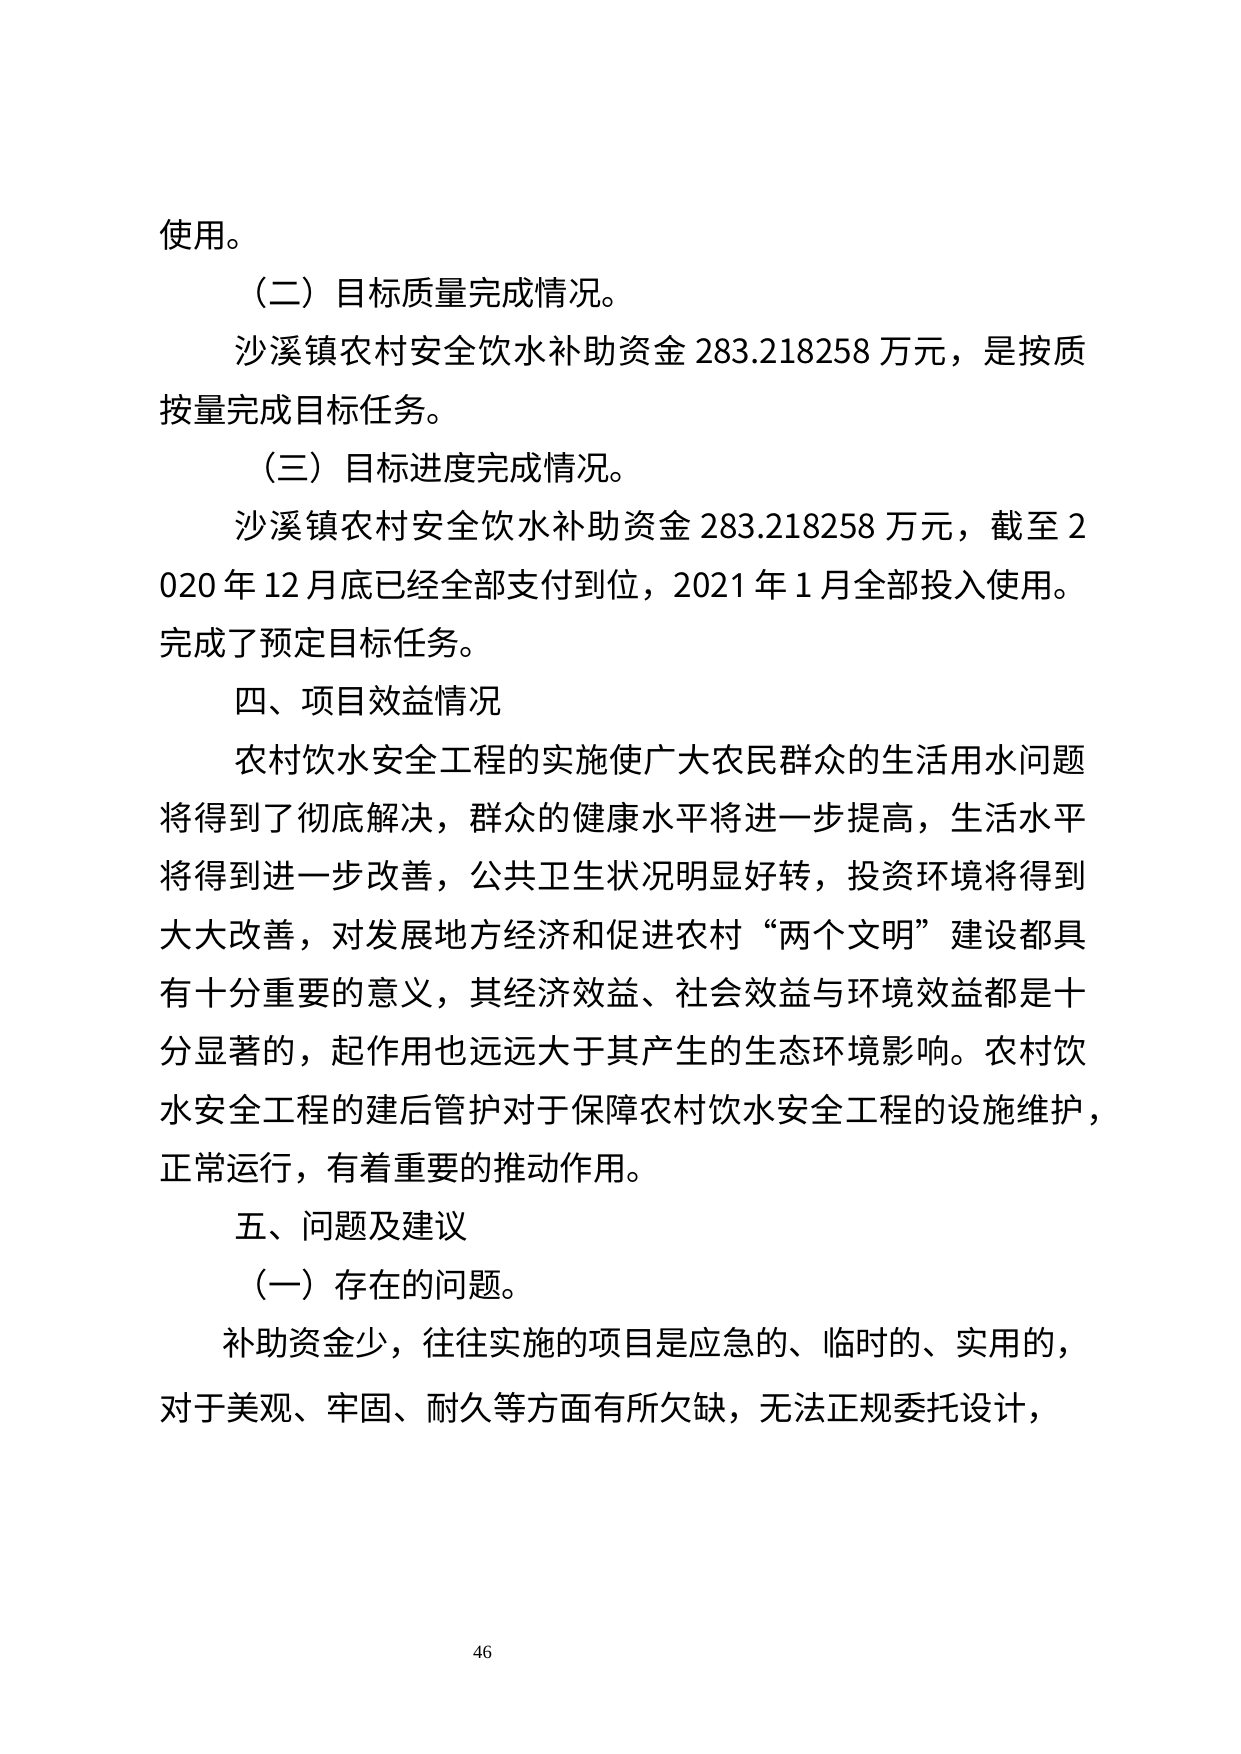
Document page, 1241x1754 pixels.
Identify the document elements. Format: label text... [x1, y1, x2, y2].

text 四、项目效益情况 [159, 667, 1087, 725]
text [159, 200, 1087, 259]
text 农村饮水安全工程的实施使广大农民群众的生活用水问题将得到了彻底解决，群众的健康水平将进一步提高，生活水平将得到进一步改善，公共卫生状况明显好转，投资环境将得到大大改善，对发展地方经济和促进农村“两个文明”建设都具有十分重要的意义，其经济效益、社会效益与环境效益都是十分显著的，起作用也远远大于其产生的生态环境影响。农村饮水安全工程的建后管护对于保障农村饮水安全工程的设施维护，正常运行，有着重要的推动作用。 [159, 725, 1087, 1192]
text （二）目标质量完成情况。 [159, 259, 1087, 317]
text 五、问题及建议 [159, 1192, 1087, 1250]
text 沙溪镇农村安全饮水补助资金283.218258万元，是按质按量完成目标任务。 [159, 317, 1087, 434]
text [159, 1309, 1087, 1439]
text 沙溪镇农村安全饮水补助资金283.218258万元，截至2020年12月底已经全部支付到位，2021年1月全部投入使用。完成了预定目标任务。 [159, 492, 1087, 667]
text （一）存在的问题。 [159, 1250, 1087, 1309]
text （三）目标进度完成情况。 [159, 434, 1087, 492]
